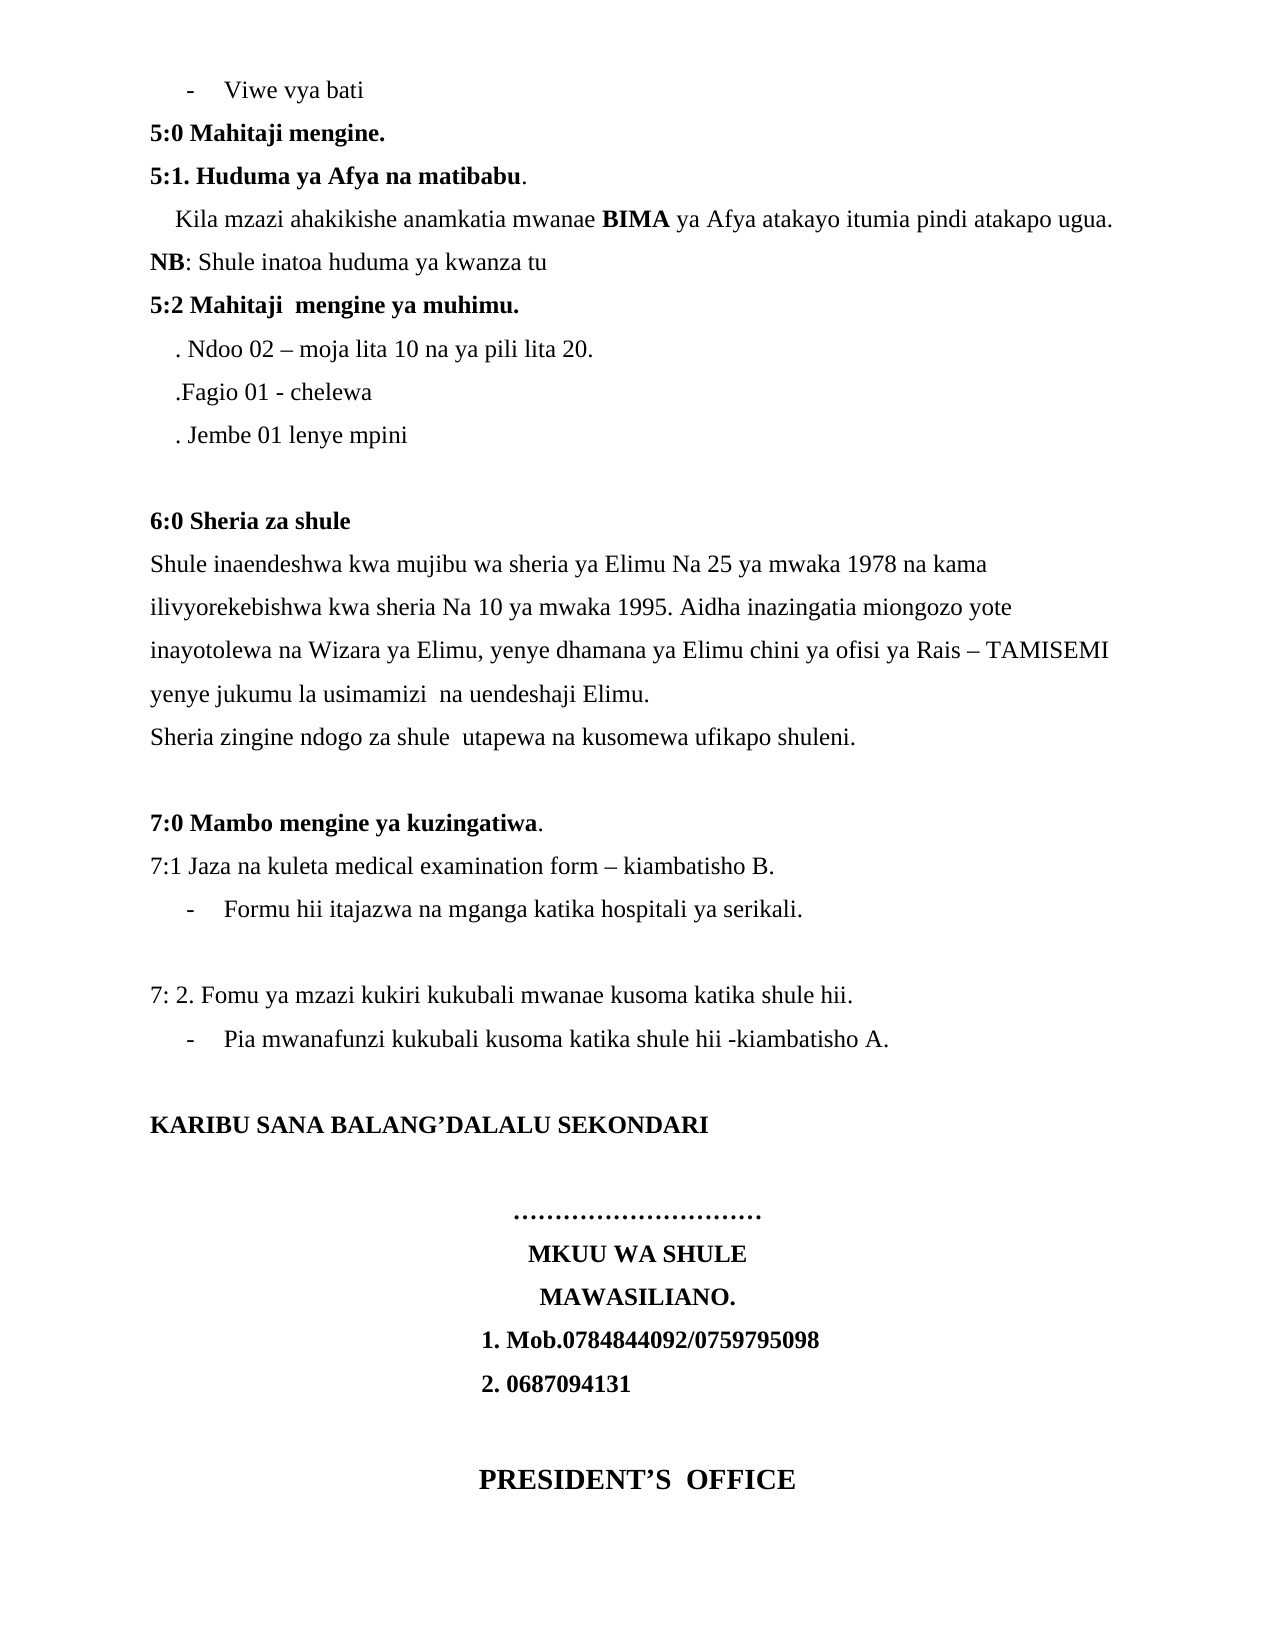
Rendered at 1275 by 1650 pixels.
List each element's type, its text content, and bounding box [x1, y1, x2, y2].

text 5:0 Mahitaji mengine. [150, 118, 1125, 147]
text . Jembe 01 lenye mpini [150, 420, 1125, 449]
text 7:1 Jaza na kuleta medical examination form – kiambatisho B. [150, 851, 1125, 880]
text Sheria zingine ndogo za shule utapewa na kusomewa ufikapo shuleni. [150, 722, 1125, 751]
text 6:0 Sheria za shule [150, 506, 1125, 535]
list Pia mwanafunzi kukubali kusoma katika shule hii -kiambatisho A. [186, 1024, 1125, 1052]
text .Fagio 01 - chelewa [150, 377, 1125, 406]
text Kila mzazi ahakikishe anamkatia mwanae BIMA ya Afya atakayo itumia pindi atakapo ugua. [150, 204, 1125, 233]
text 5:1. Huduma ya Afya na matibabu. [150, 161, 1125, 190]
text NB: Shule inatoa huduma ya kwanza tu [150, 247, 1125, 276]
text 7: 2. Fomu ya mzazi kukiri kukubali mwanae kusoma katika shule hii. [150, 981, 1125, 1009]
text . Ndoo 02 – moja lita 10 na ya pili lita 20. [150, 334, 1125, 362]
list Viwe vya bati [186, 75, 1125, 104]
list Formu hii itajazwa na mganga katika hospitali ya serikali. [186, 894, 1125, 923]
text Shule inaendeshwa kwa mujibu wa sheria ya Elimu Na 25 ya mwaka 1978 na kama ilivyorekebishwa kwa sheria Na 10 ya mwaka 1995. Aidha inazingatia miongozo yote inayotolewa na Wizara ya Elimu, yenye dhamana ya Elimu chini ya ofisi ya Rais – TAMISEMI yenye jukumu la usimamizi na uendeshaji Elimu. [150, 549, 1125, 707]
text 7:0 Mambo mengine ya kuzingatiwa. [150, 808, 1125, 837]
text 2. 0687094131 [150, 1369, 1125, 1397]
text KARIBU SANA BALANG’DALALU SEKONDARI [150, 1110, 1125, 1139]
text MKUU WA SHULE [150, 1239, 1125, 1268]
text 5:2 Mahitaji mengine ya muhimu. [150, 291, 1125, 319]
text 1. Mob.0784844092/0759795098 [150, 1326, 1125, 1354]
text ………………………… [150, 1196, 1125, 1225]
text PRESIDENT’S OFFICE [150, 1462, 1125, 1496]
text MAWASILIANO. [150, 1282, 1125, 1311]
